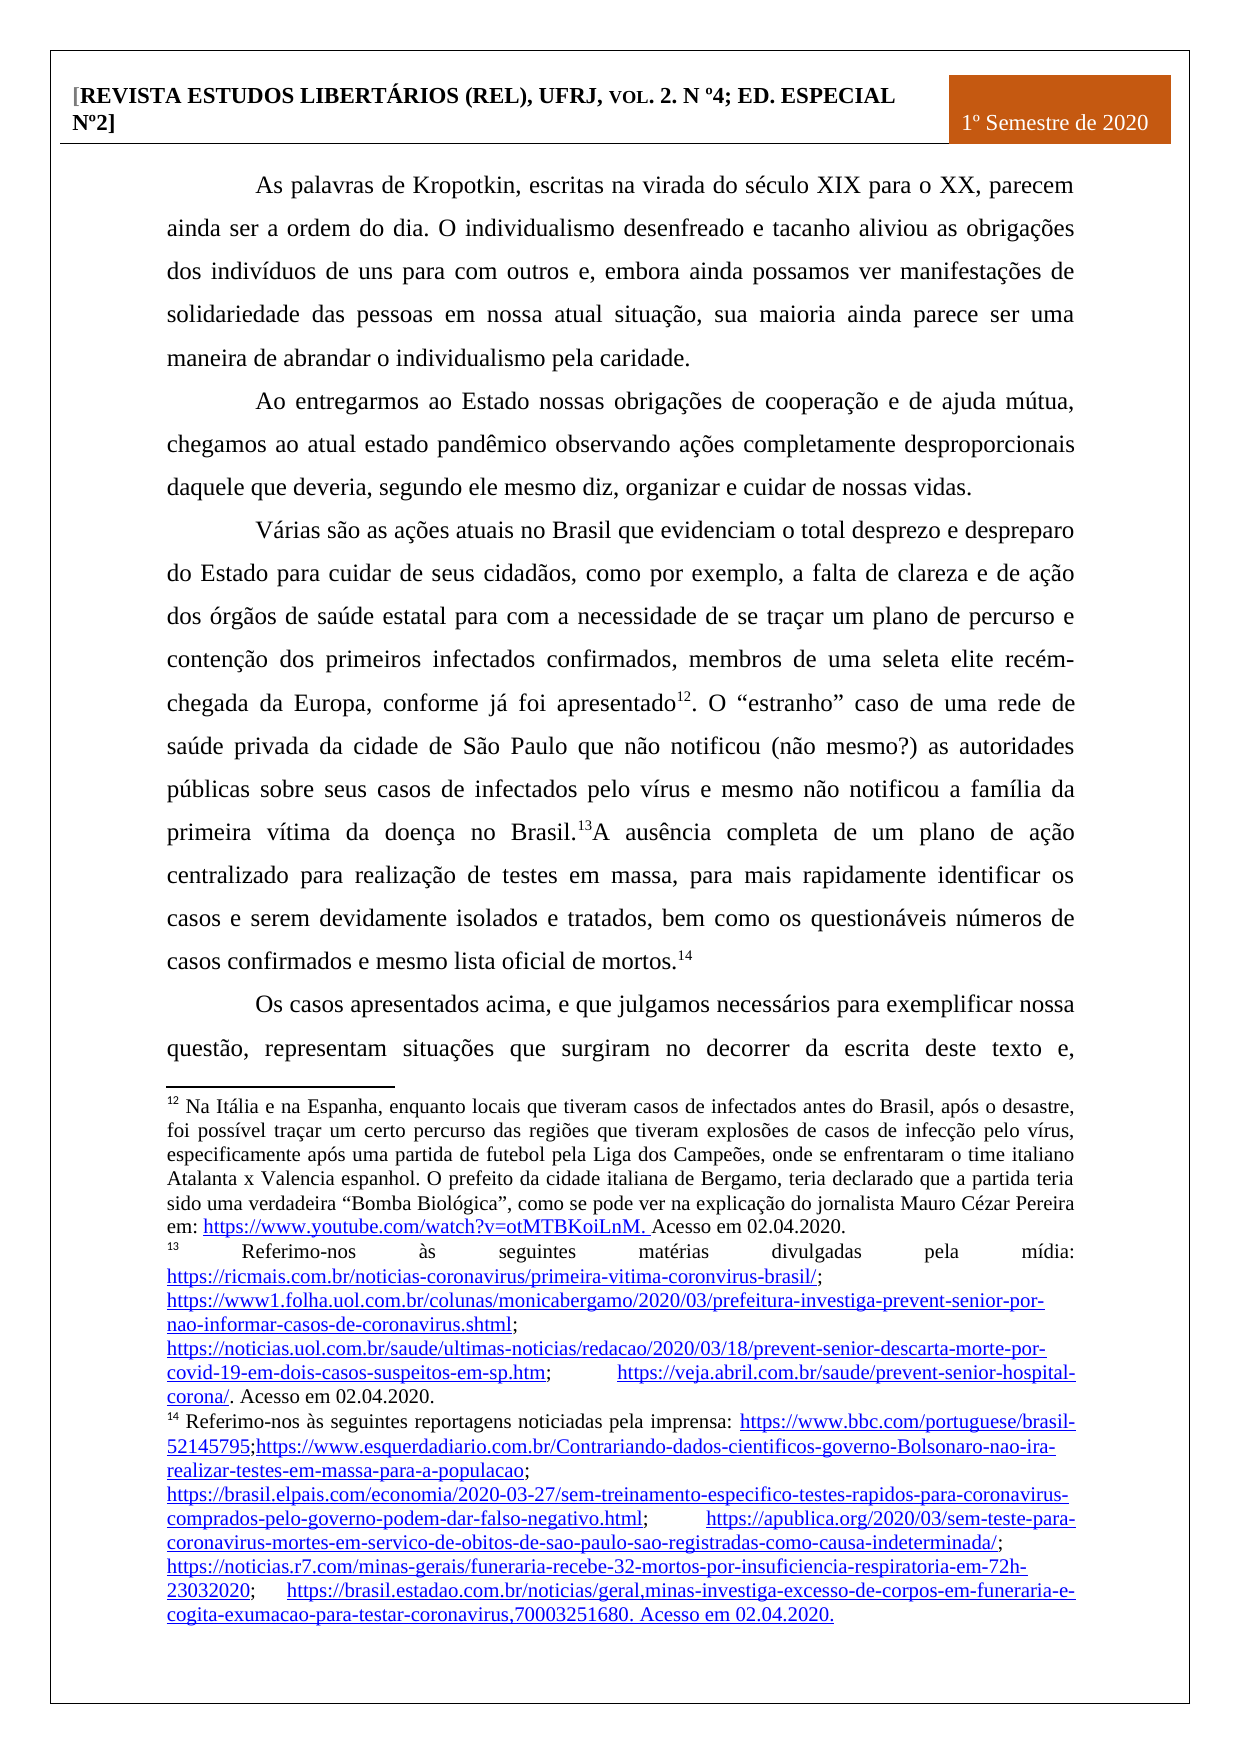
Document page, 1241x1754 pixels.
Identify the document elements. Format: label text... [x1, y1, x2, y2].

text Ao entregarmos ao Estado nossas obrigações de cooperação e de ajuda mútua, chegamos ao atual estado pandêmico observando ações completamente desproporcionais daquele que deveria, segundo ele mesmo diz, organizar e cuidar de nossas vidas. [167, 386, 1076, 501]
text As palavras de Kropotkin, escritas na virada do século XIX para o XX, parecem ainda ser a ordem do dia. O individualismo desenfreado e tacanho aliviou as obrigações dos indivíduos de uns para com outros e, embora ainda possamos ver manifestações de solidariedade das pessoas em nossa atual situação, sua maioria ainda parece ser uma maneira de abrandar o individualismo pela caridade. [167, 170, 1076, 371]
text Os casos apresentados acima, e que julgamos necessários para exemplificar nossa questão, representam situações que surgiram no decorrer da escrita deste texto e, provavelmente, novas situações como essas aparecerão nos próximos dias. Entretanto, vale a pena indagar que, talvez, a melhor maneira de um Estado Tirânico minimizar os efeitos da pandemia em um país como o Brasil, seja mesmo não questionar as situações levantadas acima. [167, 989, 1076, 1061]
text Várias são as ações atuais no Brasil que evidenciam o total desprezo e despreparo do Estado para cuidar de seus cidadãos, como por exemplo, a falta de clareza e de ação dos órgãos de saúde estatal para com a necessidade de se traçar um plano de percurso e contenção dos primeiros infectados confirmados, membros de uma seleta elite recém-chegada da Europa, conforme já foi apresentado. O “estranho” caso de uma rede de saúde privada da cidade de São Paulo que não notificou (não mesmo?) as autoridades públicas sobre seus casos de infectados pelo vírus e mesmo não notificou a família da primeira vítima da doença no Brasil.A ausência completa de um plano de ação centralizado para realização de testes em massa, para mais rapidamente identificar os casos e serem devidamente isolados e tratados, bem como os questionáveis números de casos confirmados e mesmo lista oficial de mortos. [167, 515, 1076, 975]
